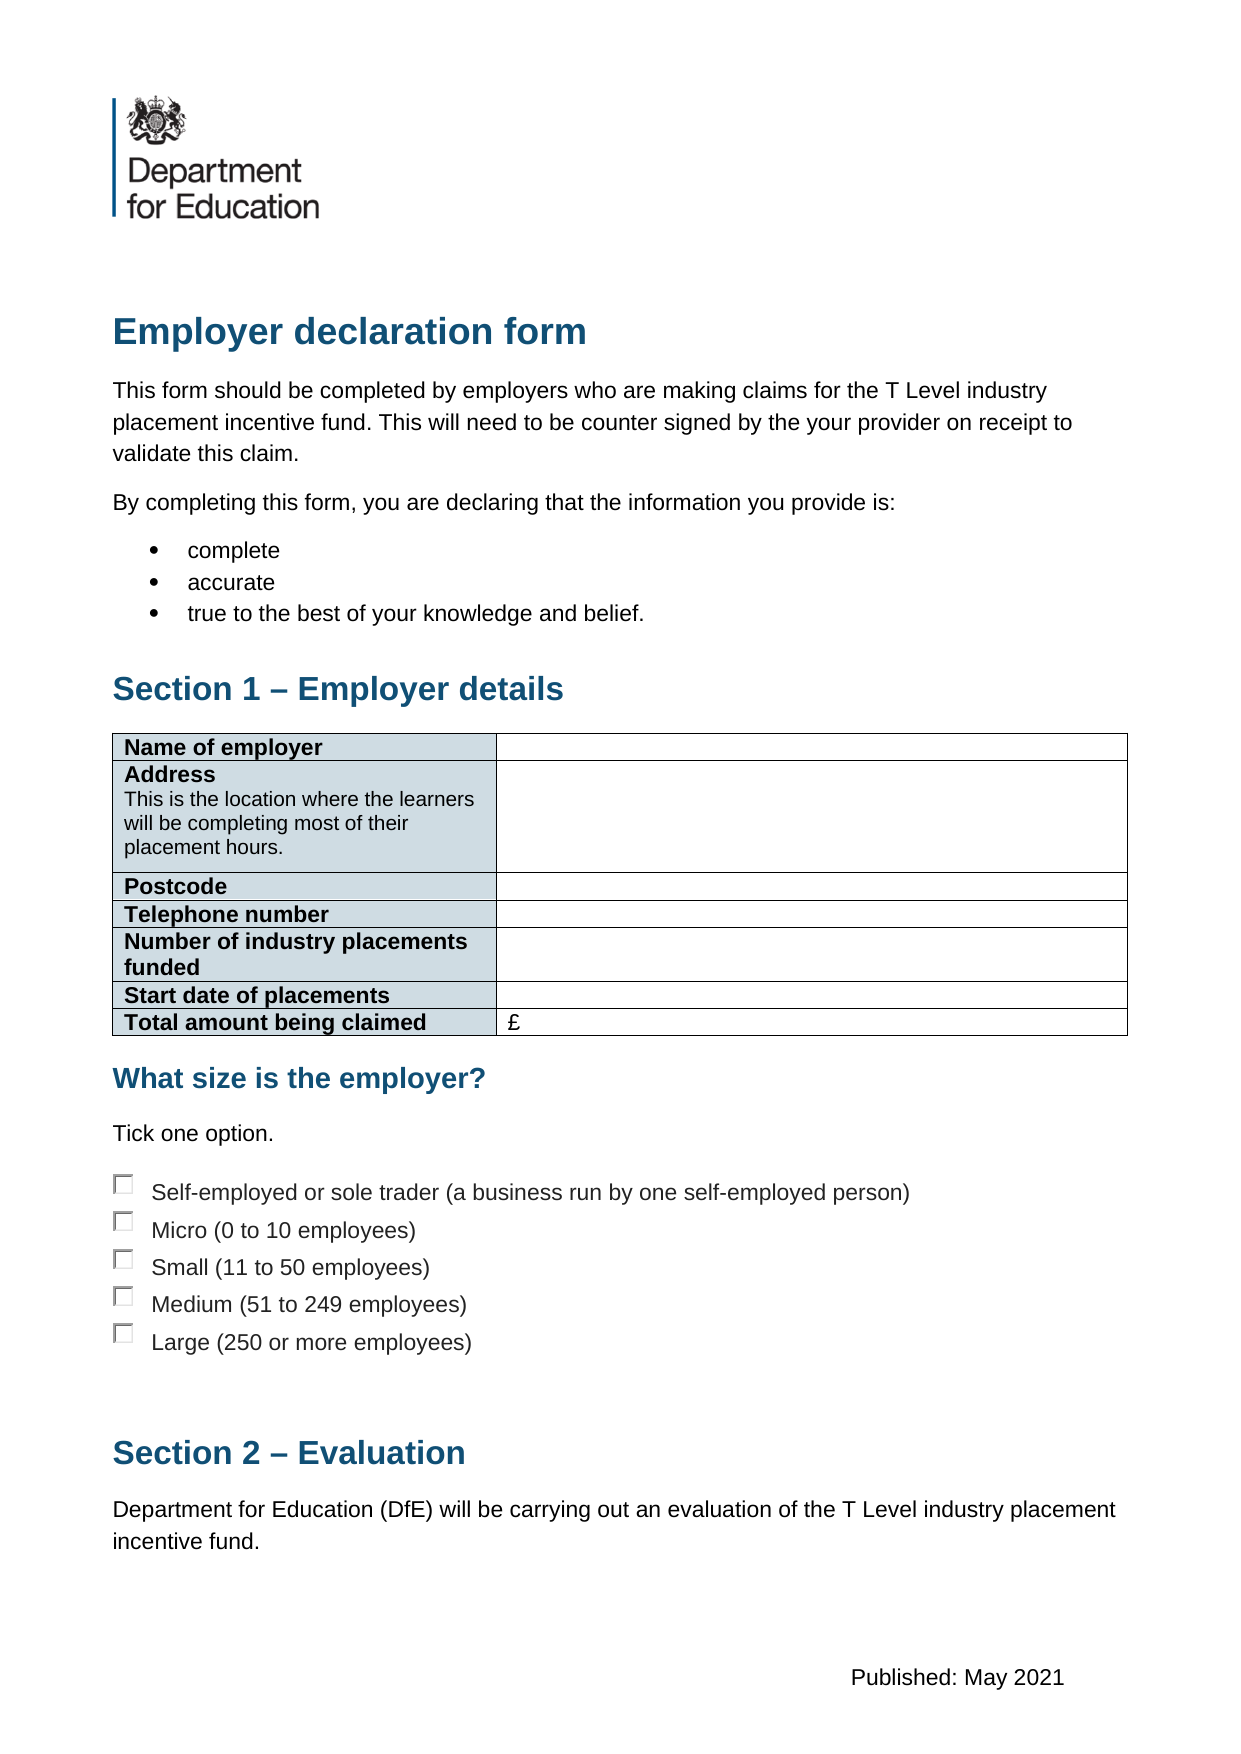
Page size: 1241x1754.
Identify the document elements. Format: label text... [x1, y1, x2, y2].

list true to the best of your knowledge and belief. [150, 600, 1128, 626]
table_cell Address This is the location where the learners will be completing most of their placement hours. [113, 761, 496, 872]
subtitle Employer declaration form [112, 309, 1128, 352]
text Small (11 to 50 employees) [112, 1243, 1128, 1280]
text By completing this form, you are declaring that the information you provide is: [112, 489, 1128, 515]
text Large (250 or more employees) [112, 1318, 1128, 1355]
text This form should be completed by employers who are making claims for the T Level industry placement incentive fund. This will need to be counter signed by the your provider on receipt to validate this claim. [112, 377, 1128, 467]
subtitle Section 1 – Employer details [112, 669, 1128, 707]
table_cell [497, 928, 1127, 981]
list complete [150, 537, 1128, 563]
text Medium (51 to 249 employees) [112, 1280, 1128, 1318]
text Tick one option. [112, 1120, 1128, 1146]
table_header Name of employer [113, 734, 496, 760]
table_cell [497, 761, 1127, 872]
table_cell Telephone number [113, 901, 496, 927]
table_cell Start date of placements [113, 982, 496, 1008]
subtitle Section 2 – Evaluation [112, 1433, 1128, 1471]
list accurate [150, 568, 1128, 595]
table_header [497, 734, 1127, 760]
table_cell [497, 873, 1127, 899]
table_cell [497, 982, 1127, 1008]
text Micro (0 to 10 employees) [112, 1206, 1128, 1243]
table_cell Total amount being claimed [113, 1009, 496, 1035]
text Self-employed or sole trader (a business run by one self-employed person) [112, 1168, 1128, 1206]
picture [112, 88, 333, 266]
table_cell £ [497, 1009, 1127, 1035]
text Department for Education (DfE) will be carrying out an evaluation of the T Level industry placement incentive fund. [112, 1496, 1128, 1554]
table_cell [497, 901, 1127, 927]
table_cell Number of industry placements funded [113, 928, 496, 981]
table_cell Postcode [113, 873, 496, 899]
subtitle What size is the employer? [112, 1061, 1128, 1095]
